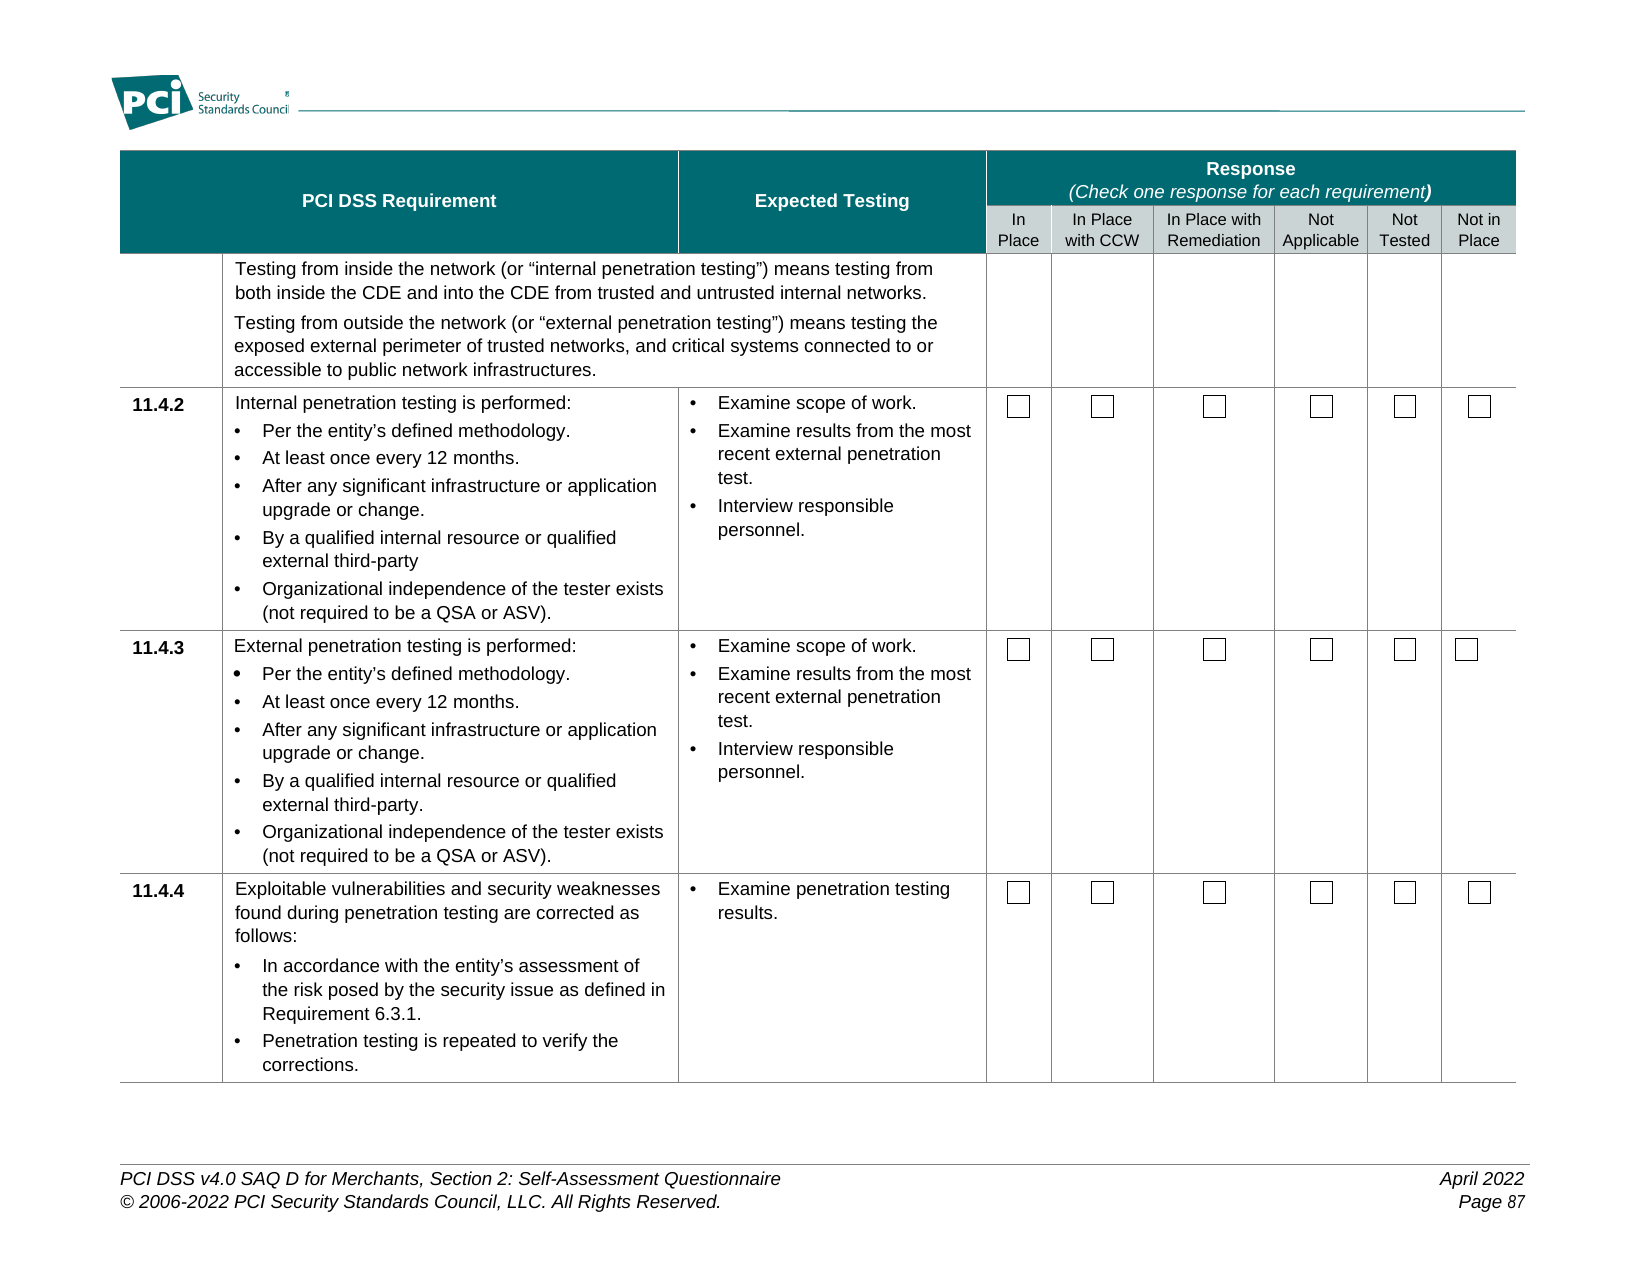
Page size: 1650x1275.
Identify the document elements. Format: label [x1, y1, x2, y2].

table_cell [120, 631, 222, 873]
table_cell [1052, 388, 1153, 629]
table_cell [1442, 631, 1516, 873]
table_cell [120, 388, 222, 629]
picture [111, 75, 289, 130]
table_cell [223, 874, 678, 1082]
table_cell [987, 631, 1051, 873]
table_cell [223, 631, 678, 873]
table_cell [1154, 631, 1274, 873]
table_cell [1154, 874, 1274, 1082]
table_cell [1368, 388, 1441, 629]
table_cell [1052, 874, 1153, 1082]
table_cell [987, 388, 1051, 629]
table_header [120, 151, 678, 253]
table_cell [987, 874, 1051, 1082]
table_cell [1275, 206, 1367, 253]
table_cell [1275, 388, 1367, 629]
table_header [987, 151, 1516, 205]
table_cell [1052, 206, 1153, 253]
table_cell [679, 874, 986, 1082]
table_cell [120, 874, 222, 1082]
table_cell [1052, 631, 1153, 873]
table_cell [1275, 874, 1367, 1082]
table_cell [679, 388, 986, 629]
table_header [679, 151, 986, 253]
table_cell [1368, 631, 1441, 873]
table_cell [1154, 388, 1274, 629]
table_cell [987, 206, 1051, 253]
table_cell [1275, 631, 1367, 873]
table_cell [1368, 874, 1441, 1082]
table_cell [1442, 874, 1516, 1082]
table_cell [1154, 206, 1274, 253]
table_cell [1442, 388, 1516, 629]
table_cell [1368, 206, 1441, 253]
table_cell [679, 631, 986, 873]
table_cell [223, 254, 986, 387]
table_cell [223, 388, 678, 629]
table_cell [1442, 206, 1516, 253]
